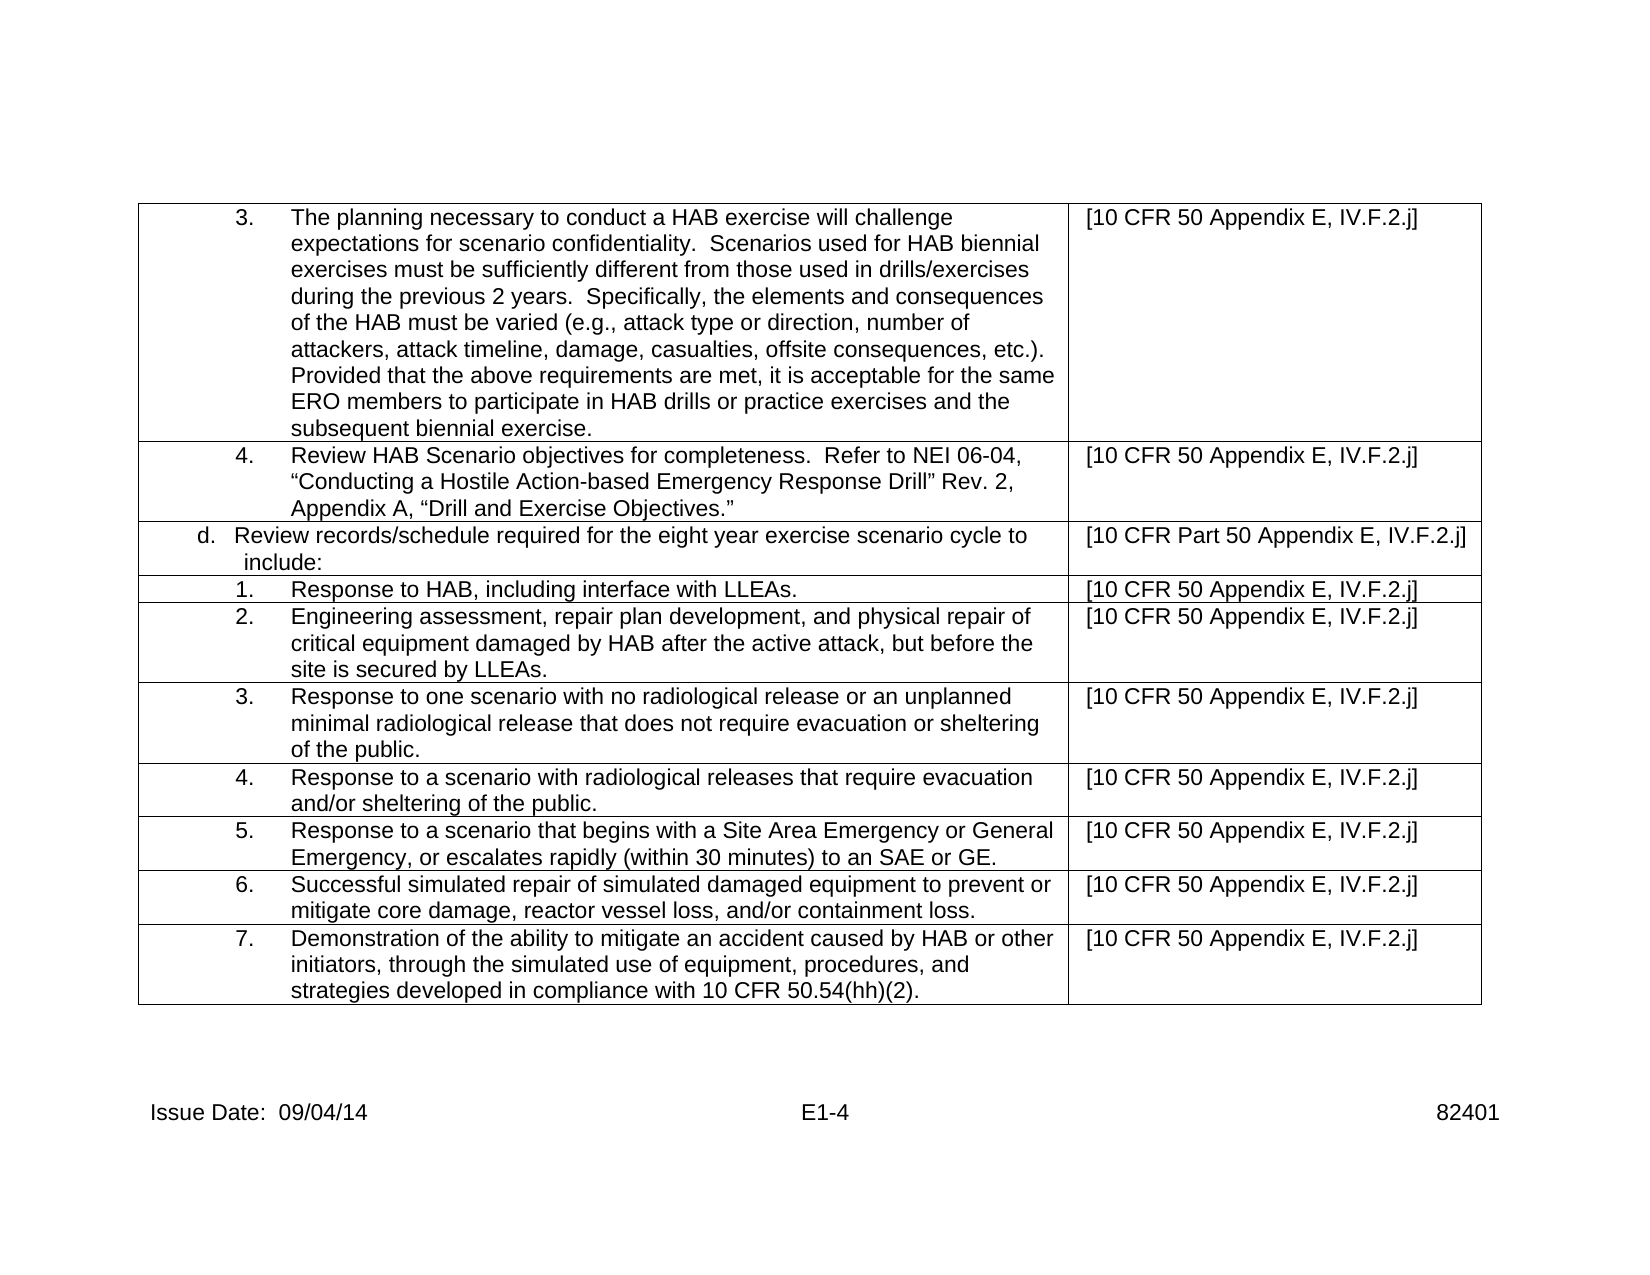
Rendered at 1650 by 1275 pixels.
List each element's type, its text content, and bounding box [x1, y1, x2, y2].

table_header The planning necessary to conduct a HAB exercise will challenge expectations for scenario confidentiality. Scenarios used for HAB biennial exercises must be sufficiently different from those used in drills/exercises during the previous 2 years. Specifically, the elements and consequences of the HAB must be varied (e.g., attack type or direction, number of attackers, attack timeline, damage, casualties, offsite consequences, etc.). Provided that the above requirements are met, it is acceptable for the same ERO members to participate in HAB drills or practice exercises and the subsequent biennial exercise. [139, 204, 1068, 441]
table_cell Response to one scenario with no radiological release or an unplanned minimal radiological release that does not require evacuation or sheltering of the public. [139, 683, 1068, 762]
table_cell Response to HAB, including interface with LLEAs. [139, 576, 1068, 602]
table_cell Engineering assessment, repair plan development, and physical repair of critical equipment damaged by HAB after the active attack, but before the site is secured by LLEAs. [139, 603, 1068, 682]
table_cell Response to a scenario that begins with a Site Area Emergency or General Emergency, or escalates rapidly (within 30 minutes) to an SAE or GE. [139, 817, 1068, 870]
table_cell Demonstration of the ability to mitigate an accident caused by HAB or other initiators, through the simulated use of equipment, procedures, and strategies developed in compliance with 10 CFR 50.54(hh)(2). [139, 925, 1068, 1004]
table_cell [10 CFR 50 Appendix E, IV.F.2.j] [1069, 871, 1481, 924]
table_cell Review HAB Scenario objectives for completeness. Refer to NEI 06-04, “Conducting a Hostile Action-based Emergency Response Drill” Rev. 2, Appendix A, “Drill and Exercise Objectives.” [139, 442, 1068, 521]
table_cell [10 CFR 50 Appendix E, IV.F.2.j] [1069, 603, 1481, 682]
table_cell [10 CFR 50 Appendix E, IV.F.2.j] [1069, 442, 1481, 521]
table_cell [10 CFR 50 Appendix E, IV.F.2.j] [1069, 683, 1481, 762]
table_cell [10 CFR Part 50 Appendix E, IV.F.2.j] [1069, 522, 1481, 575]
table_cell Response to a scenario with radiological releases that require evacuation and/or sheltering of the public. [139, 764, 1068, 816]
table_cell [10 CFR 50 Appendix E, IV.F.2.j] [1069, 764, 1481, 816]
table_cell [10 CFR 50 Appendix E, IV.F.2.j] [1069, 925, 1481, 1004]
table_header [10 CFR 50 Appendix E, IV.F.2.j] [1069, 204, 1481, 441]
table_cell [10 CFR 50 Appendix E, IV.F.2.j] [1069, 576, 1481, 602]
table_cell Review records/schedule required for the eight year exercise scenario cycle to include: [139, 522, 1068, 575]
table_cell Successful simulated repair of simulated damaged equipment to prevent or mitigate core damage, reactor vessel loss, and/or containment loss. [139, 871, 1068, 924]
table_cell [10 CFR 50 Appendix E, IV.F.2.j] [1069, 817, 1481, 870]
